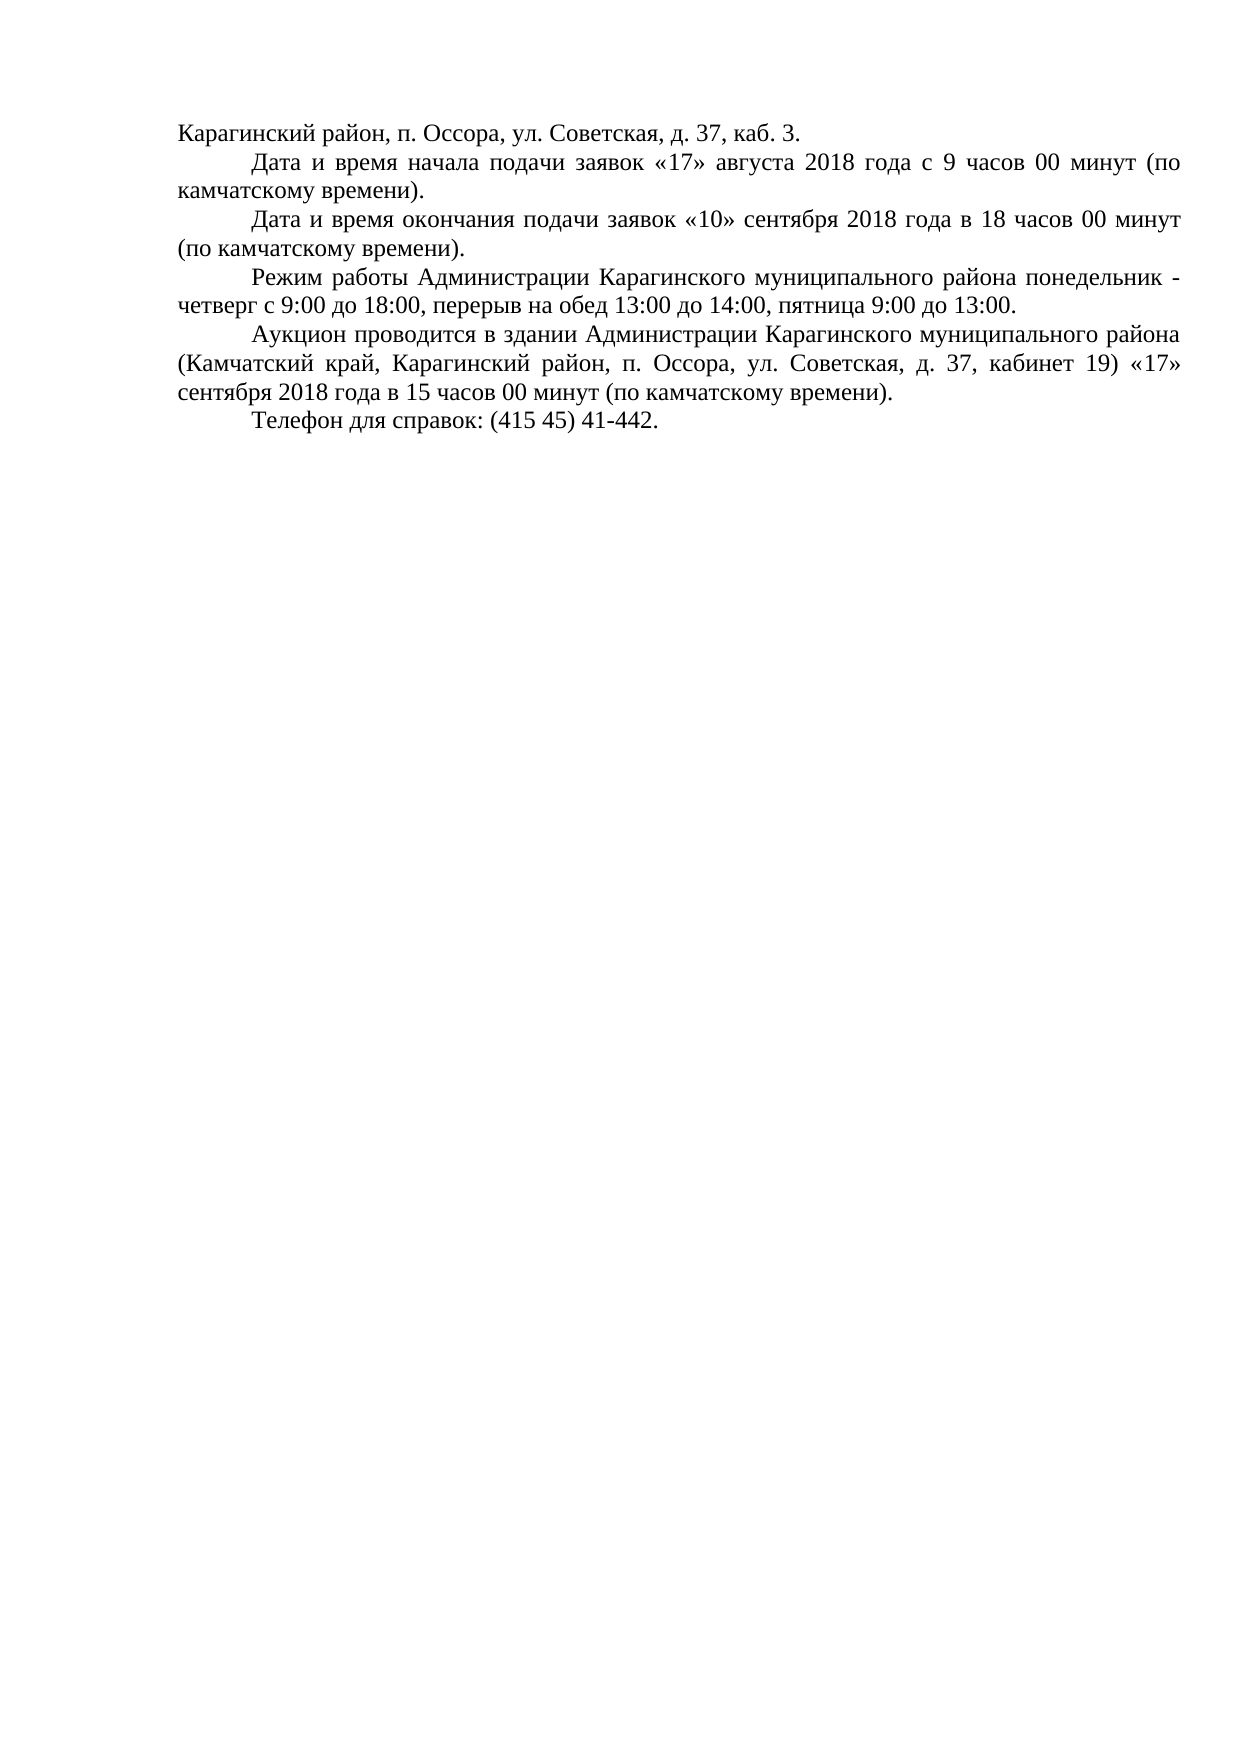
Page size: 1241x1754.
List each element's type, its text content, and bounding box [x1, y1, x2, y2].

text Телефон для справок: (415 45) 41-442. [177, 406, 1181, 434]
text Режим работы Администрации Карагинского муниципального района понедельник - четверг с 9:00 до 18:00, перерыв на обед 13:00 до 14:00, пятница 9:00 до 13:00. [177, 262, 1181, 319]
text Дата и время окончания подачи заявок «10» сентября 2018 года в 18 часов 00 минут (по камчатскому времени). [177, 204, 1181, 262]
text Дата и время начала подачи заявок «17» августа 2018 года с 9 часов 00 минут (по камчатскому времени). [177, 147, 1181, 204]
text Аукцион проводится в здании Администрации Карагинского муниципального района (Камчатский край, Карагинский район, п. Оссора, ул. Советская, д. 37, кабинет 19) «17» сентября 2018 года в 15 часов 00 минут (по камчатскому времени). [177, 319, 1181, 406]
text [177, 118, 1181, 147]
